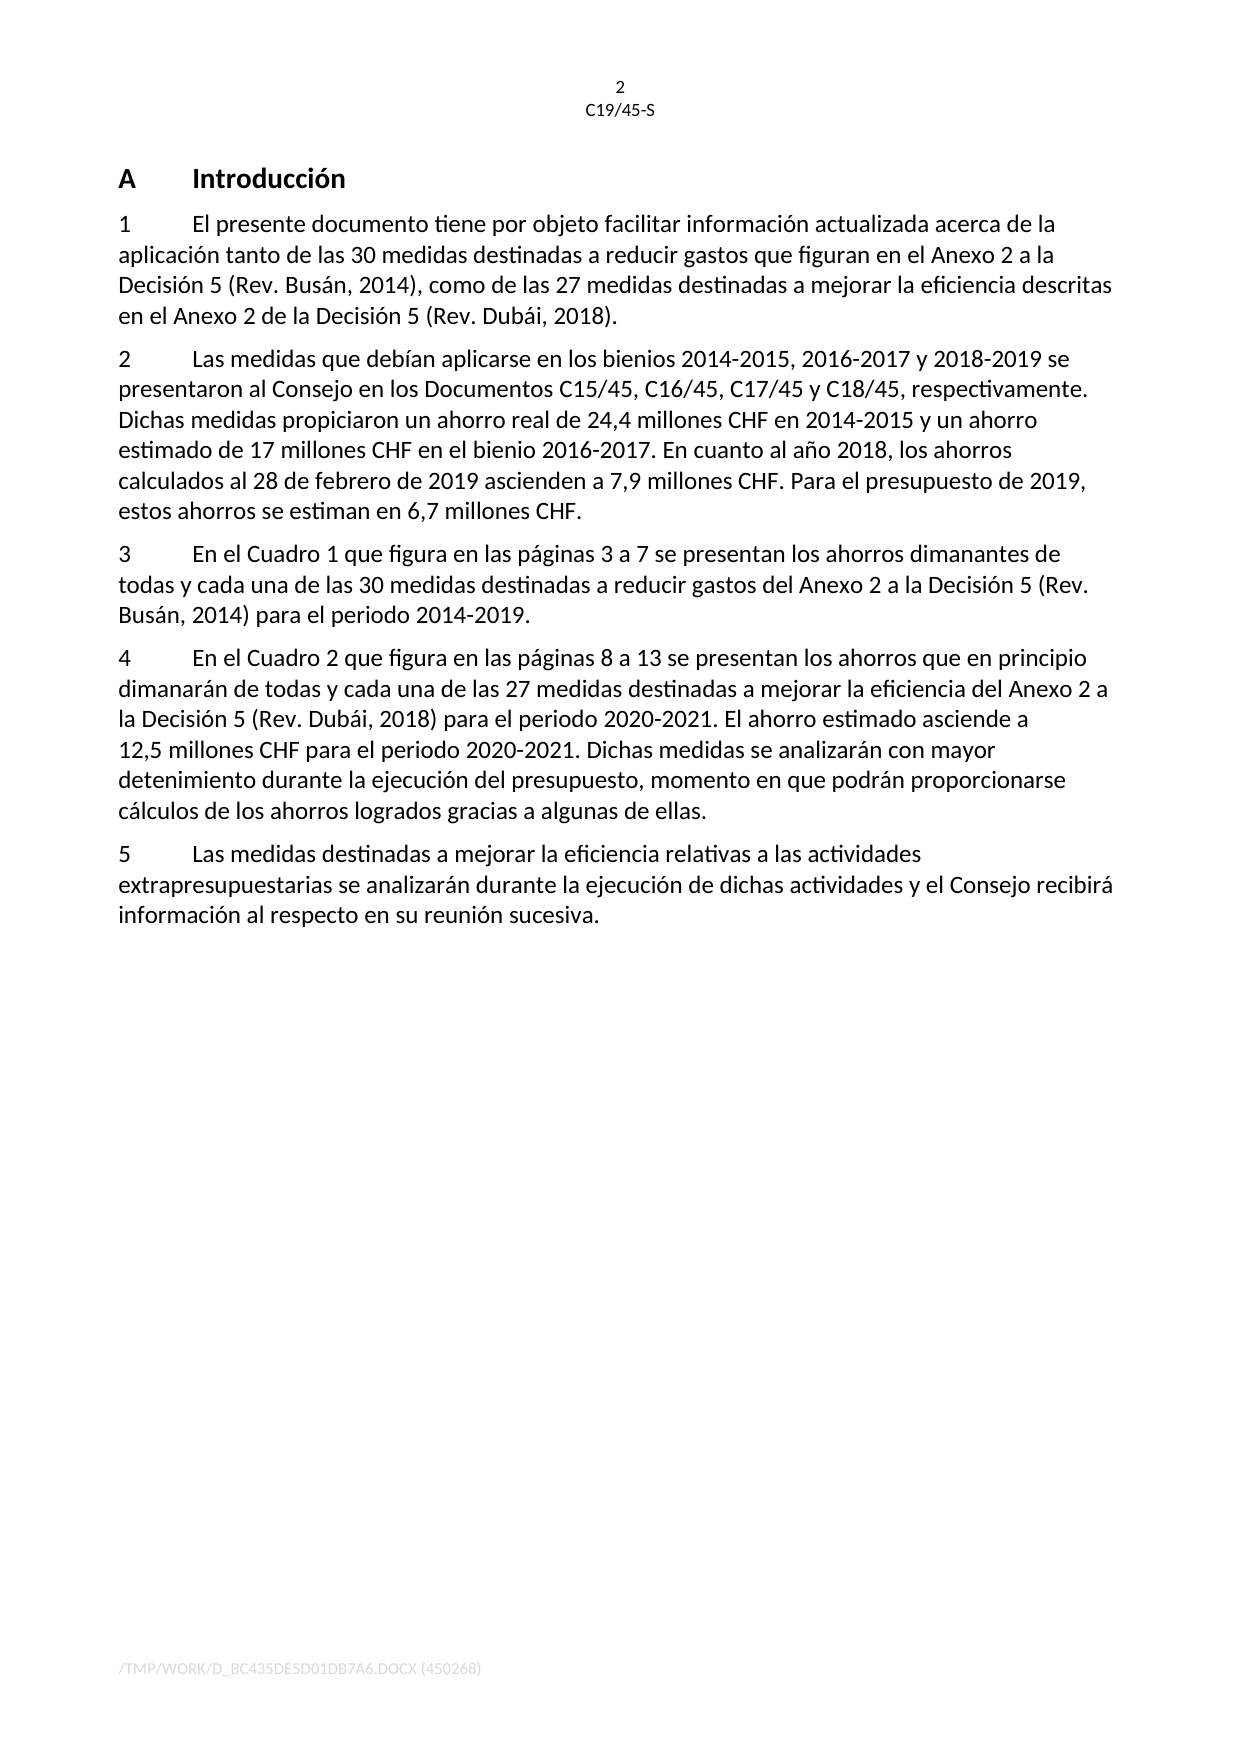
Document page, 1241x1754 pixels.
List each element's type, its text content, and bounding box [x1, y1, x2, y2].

text 5 Las medidas destinadas a mejorar la eficiencia relativas a las actividades extrapresupuestarias se analizarán durante la ejecución de dichas actividades y el Consejo recibirá información al respecto en su reunión sucesiva. [118, 838, 1122, 930]
text 4 En el Cuadro 2 que figura en las páginas 8 a 13 se presentan los ahorros que en principio dimanarán de todas y cada una de las 27 medidas destinadas a mejorar la eficiencia del Anexo 2 a la Decisión 5 (Rev. Dubái, 2018) para el periodo 2020-2021. El ahorro estimado asciende a 12,5 millones CHF para el periodo 2020-2021. Dichas medidas se analizarán con mayor detenimiento durante la ejecución del presupuesto, momento en que podrán proporcionarse cálculos de los ahorros logrados gracias a algunas de ellas. [118, 643, 1122, 826]
subtitle A Introducción [118, 160, 1122, 196]
text 2 Las medidas que debían aplicarse en los bienios 2014-2015, 2016-2017 y 2018-2019 se presentaron al Consejo en los Documentos C15/45, C16/45, C17/45 y C18/45, respectivamente. Dichas medidas propiciaron un ahorro real de 24,4 millones CHF en 2014-2015 y un ahorro estimado de 17 millones CHF en el bienio 2016-2017. En cuanto al año 2018, los ahorros calculados al 28 de febrero de 2019 ascienden a 7,9 millones CHF. Para el presupuesto de 2019, estos ahorros se estiman en 6,7 millones CHF. [118, 343, 1122, 526]
text 1 El presente documento tiene por objeto facilitar información actualizada acerca de la aplicación tanto de las 30 medidas destinadas a reducir gastos que figuran en el Anexo 2 a la Decisión 5 (Rev. Busán, 2014), como de las 27 medidas destinadas a mejorar la eficiencia descritas en el Anexo 2 de la Decisión 5 (Rev. Dubái, 2018). [118, 208, 1122, 330]
text 3 En el Cuadro 1 que figura en las páginas 3 a 7 se presentan los ahorros dimanantes de todas y cada una de las 30 medidas destinadas a reducir gastos del Anexo 2 a la Decisión 5 (Rev. Busán, 2014) para el periodo 2014-2019. [118, 538, 1122, 630]
